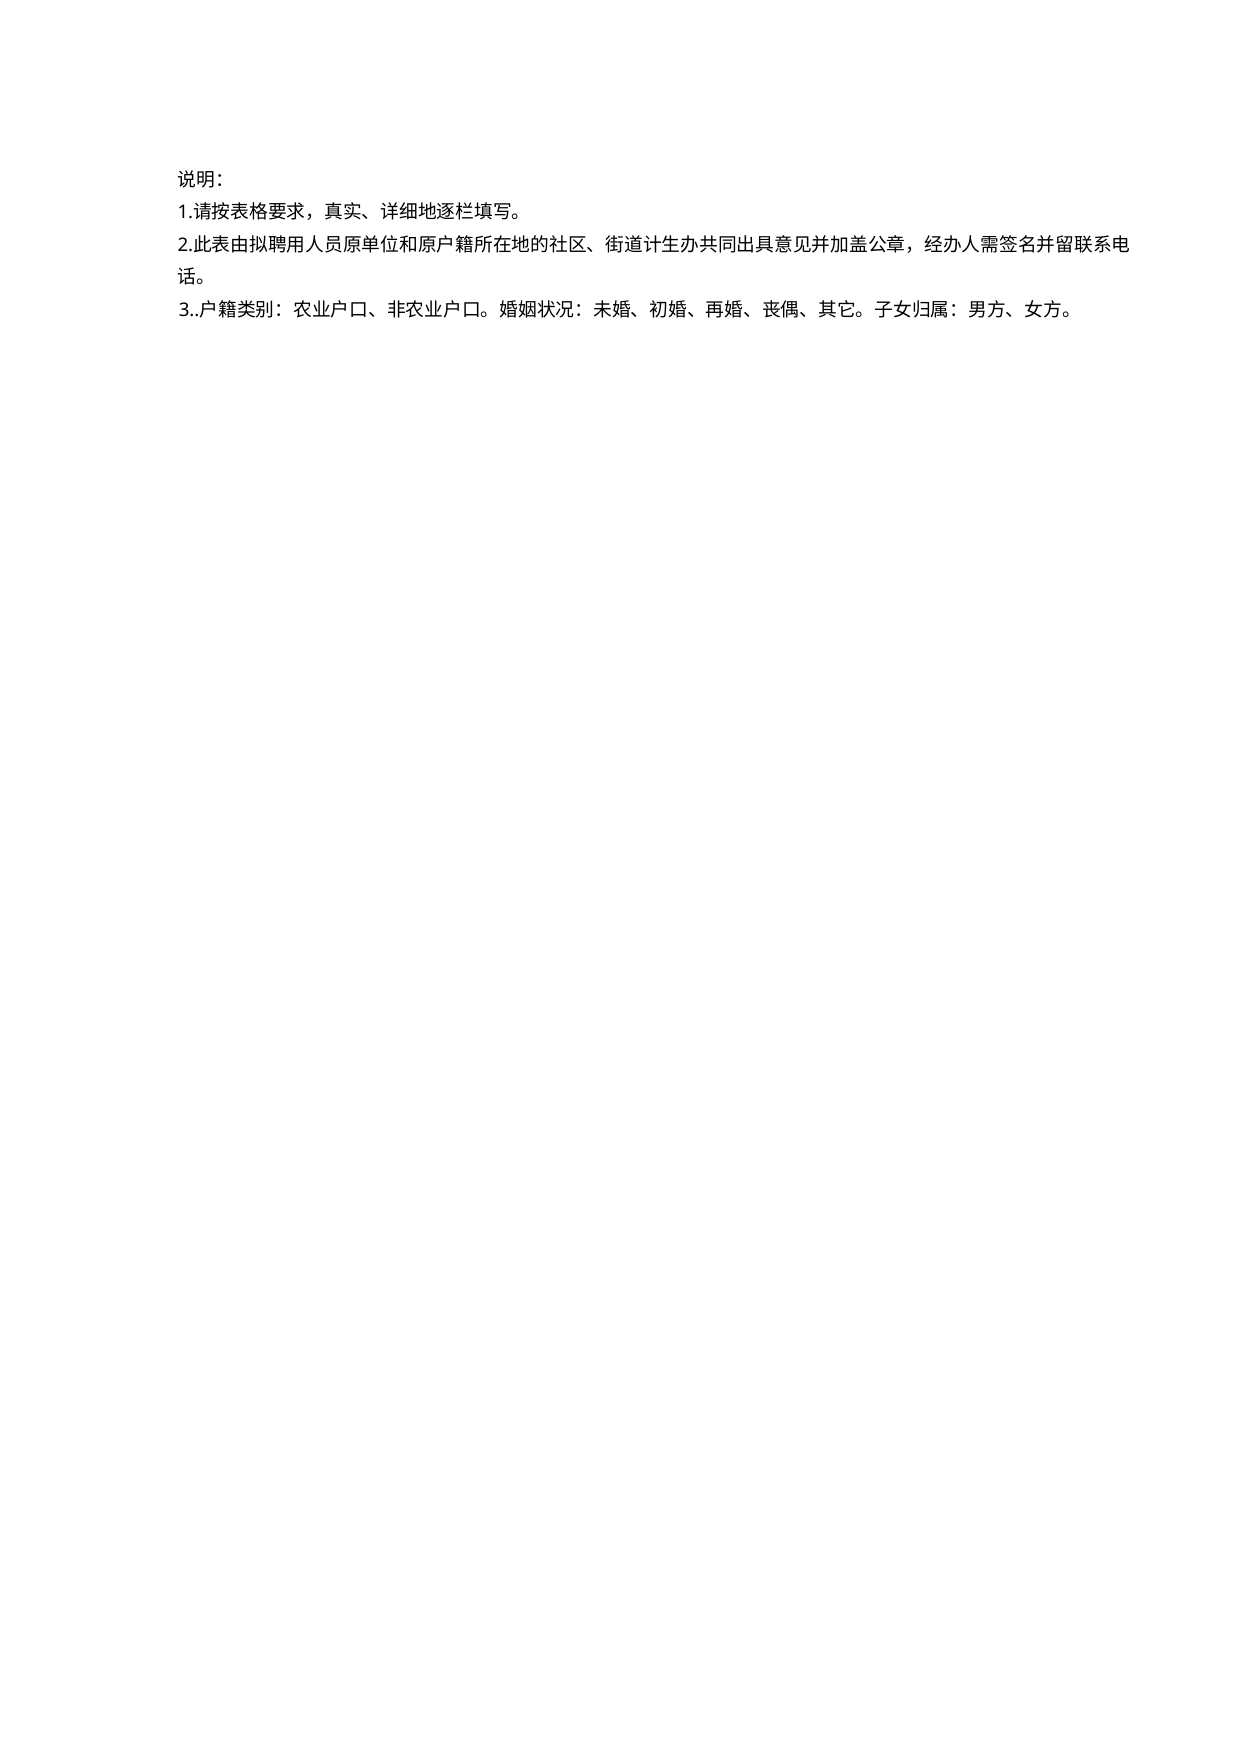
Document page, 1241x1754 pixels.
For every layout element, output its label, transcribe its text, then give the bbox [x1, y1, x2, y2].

text 1.请按表格要求，真实、详细地逐栏填写。 [177, 194, 1063, 227]
text 3..户籍类别：农业户口、非农业户口。婚姻状况：未婚、初婚、再婚、丧偶、其它。子女归属：男方、女方。 [177, 292, 1063, 324]
text 说明： [177, 162, 1063, 194]
text 2.此表由拟聘用人员原单位和原户籍所在地的社区、街道计生办共同出具意见并加盖公章，经办人需签名并留联系电话。 [177, 227, 1135, 292]
